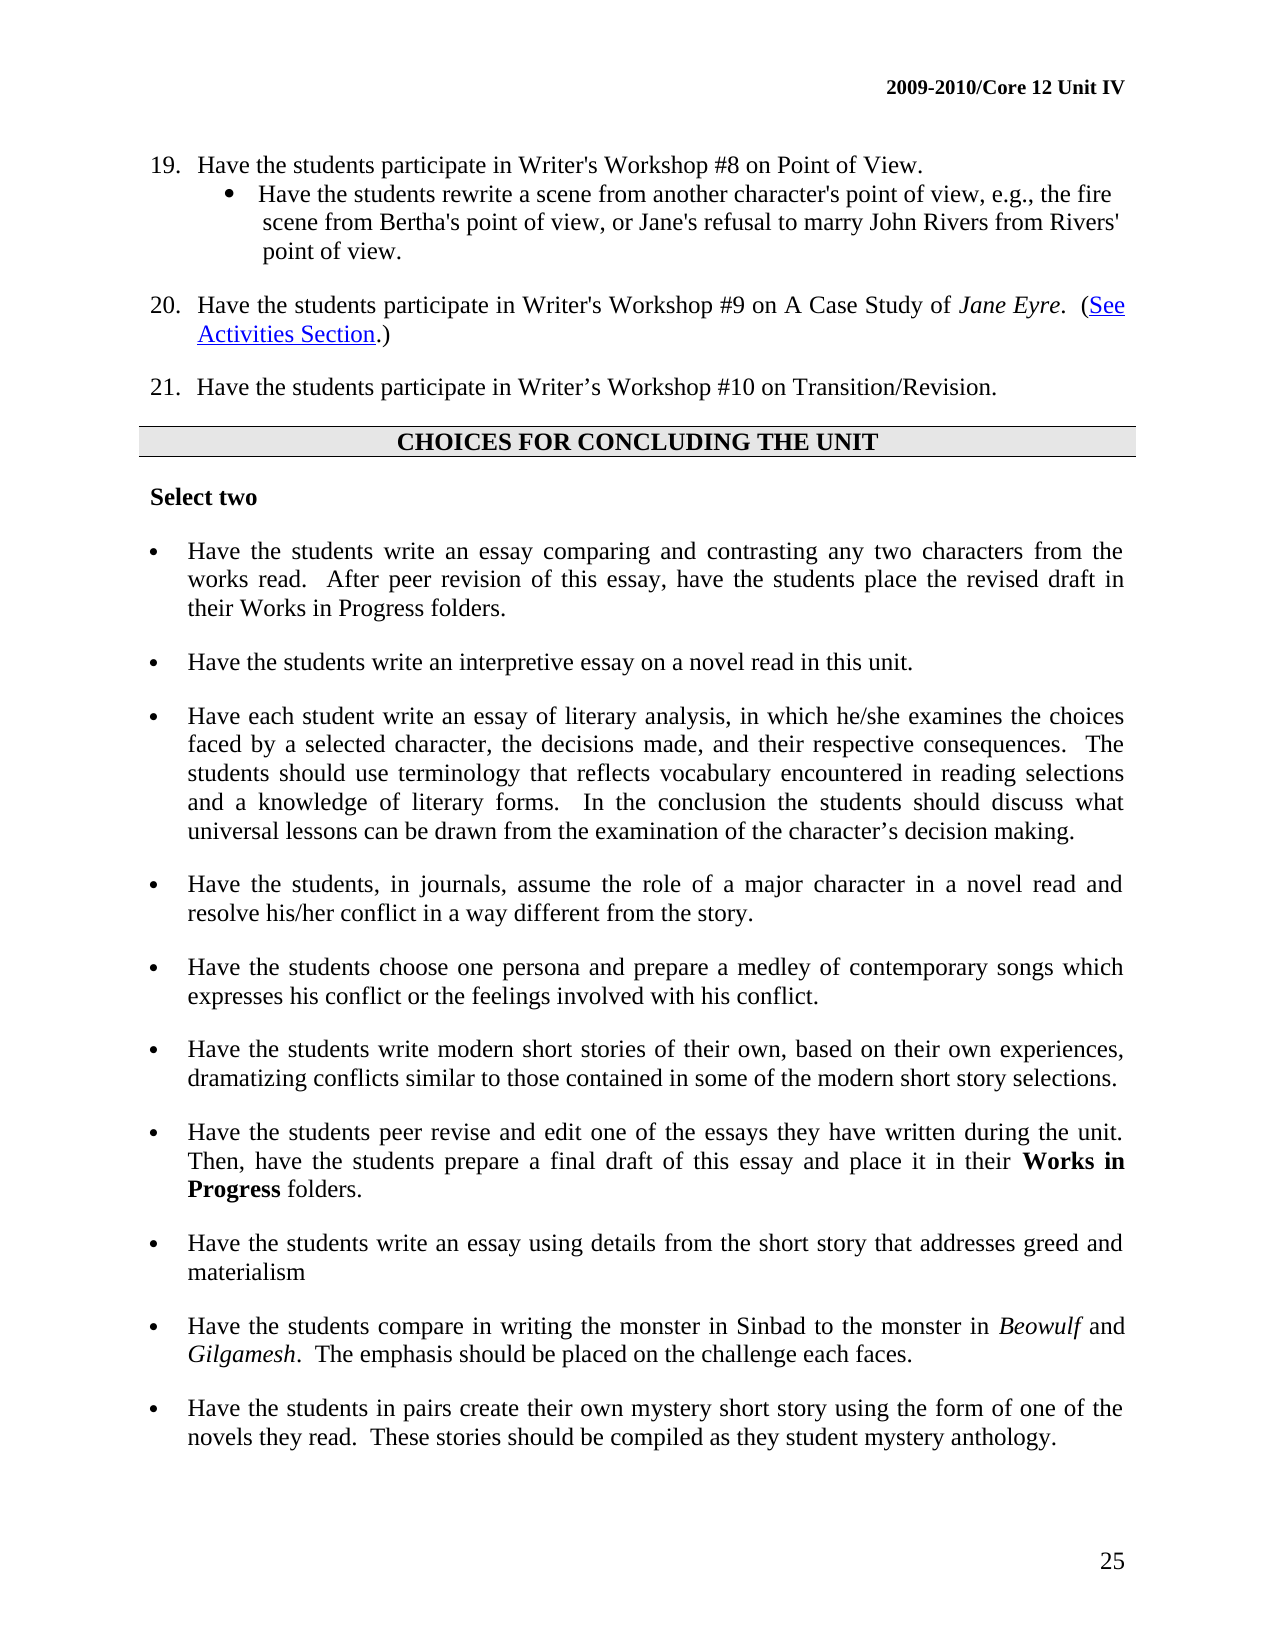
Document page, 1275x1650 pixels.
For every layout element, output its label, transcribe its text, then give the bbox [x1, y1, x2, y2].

list Have the students choose one persona and prepare a medley of contemporary songs which expresses his conflict or the feelings involved with his conflict. [150, 952, 1125, 1009]
text 19. Have the students participate in Writer's Workshop #8 on Point of View. [150, 150, 1125, 179]
list Have the students peer revise and edit one of the essays they have written during the unit. Then, have the students prepare a final draft of this essay and place it in their Works in Progress folders. [150, 1117, 1125, 1203]
list Have the students write an interpretive essay on a novel read in this unit. [150, 647, 1125, 676]
list Have each student write an essay of literary analysis, in which he/she examines the choices faced by a selected character, the decisions made, and their respective consequences. The students should use terminology that reflects vocabulary encountered in reading selections and a knowledge of literary forms. In the conclusion the students should discuss what universal lessons can be drawn from the examination of the character’s decision making. [150, 701, 1125, 844]
list Have the students write an essay comparing and contrasting any two characters from the works read. After peer revision of this essay, have the students place the revised draft in their Works in Progress folders. [150, 536, 1125, 622]
list Have the students rewrite a scene from another character's point of view, e.g., the fire scene from Bertha's point of view, or Jane's refusal to marry John Rivers from Rivers' point of view. [225, 179, 1125, 265]
list Have the students, in journals, assume the role of a major character in a novel read and resolve his/her conflict in a way different from the story. [150, 869, 1125, 927]
text Select two [150, 482, 1125, 511]
text 20. Have the students participate in Writer's Workshop #9 on A Case Study of Jane Eyre. (See Activities Section.) [150, 290, 1125, 347]
list Have the students write an essay using details from the short story that addresses greed and materialism [150, 1228, 1125, 1286]
table_header CHOICES FOR CONCLUDING THE UNIT [139, 427, 1136, 456]
text 21. Have the students participate in Writer’s Workshop #10 on Transition/Revision. [150, 372, 1125, 401]
list Have the students in pairs create their own mystery short story using the form of one of the novels they read. These stories should be compiled as they student mystery anthology. [150, 1393, 1125, 1451]
list Have the students write modern short stories of their own, based on their own experiences, dramatizing conflicts similar to those contained in some of the modern short story selections. [150, 1034, 1125, 1092]
list Have the students compare in writing the monster in Sinbad to the monster in Beowulf and Gilgamesh. The emphasis should be placed on the challenge each faces. [150, 1311, 1125, 1368]
